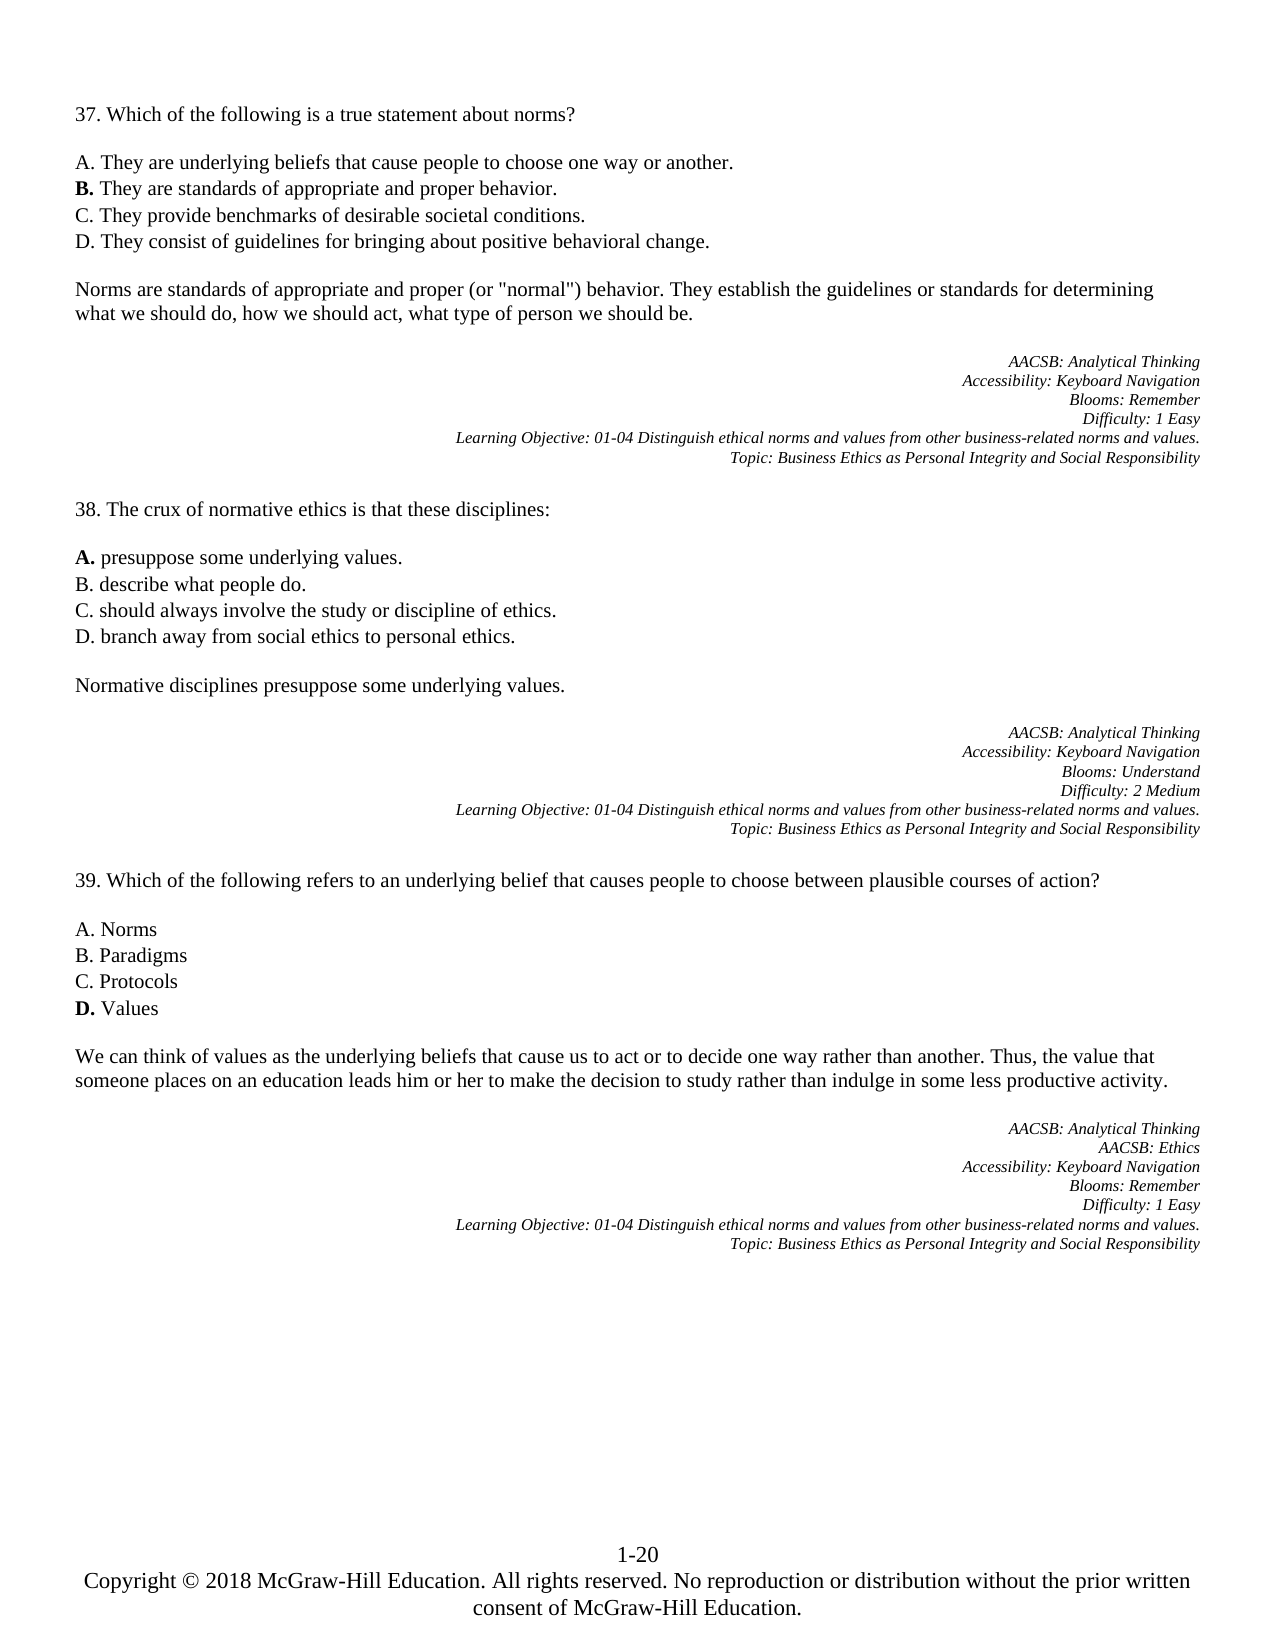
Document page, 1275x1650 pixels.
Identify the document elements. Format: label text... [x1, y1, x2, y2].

text A. They are underlying beliefs that cause people to choose one way or another. [75, 149, 1200, 174]
text Norms are standards of appropriate and proper (or "normal") behavior. They establish the guidelines or standards for determining what we should do, how we should act, what type of person we should be. [75, 277, 1200, 325]
text D. Values [75, 996, 1200, 1020]
text Normative disciplines presuppose some underlying values. [75, 673, 1200, 697]
text B. They are standards of appropriate and proper behavior. [75, 176, 1200, 200]
text AACSB: Analytical Thinking AACSB: Ethics Accessibility: Keyboard Navigation Blooms: Remember Difficulty: 1 Easy Learning Objective: 01-04 Distinguish ethical norms and values from other business-related norms and values. Topic: Business Ethics as Personal Integrity and Social Responsibility [75, 1118, 1200, 1281]
text 39. Which of the following refers to an underlying belief that causes people to choose between plausible courses of action? [75, 868, 1200, 892]
text A. Norms [75, 917, 1200, 941]
text C. should always involve the study or discipline of ethics. [75, 598, 1200, 622]
text We can think of values as the underlying beliefs that cause us to act or to decide one way rather than another. Thus, the value that someone places on an education leads him or her to make the decision to study rather than indulge in some less productive activity. [75, 1044, 1200, 1092]
text C. They provide benchmarks of desirable societal conditions. [75, 202, 1200, 227]
text C. Protocols [75, 969, 1200, 993]
text B. Paradigms [75, 943, 1200, 967]
text B. describe what people do. [75, 572, 1200, 596]
text A. presuppose some underlying values. [75, 545, 1200, 569]
text D. They consist of guidelines for bringing about positive behavioral change. [75, 229, 1200, 253]
text 37. Which of the following is a true statement about norms? [75, 101, 1200, 126]
text 38. The crux of normative ethics is that these disciplines: [75, 497, 1200, 521]
text AACSB: Analytical Thinking Accessibility: Keyboard Navigation Blooms: Understand Difficulty: 2 Medium Learning Objective: 01-04 Distinguish ethical norms and values from other business-related norms and values. Topic: Business Ethics as Personal Integrity and Social Responsibility [75, 723, 1200, 866]
text D. branch away from social ethics to personal ethics. [75, 624, 1200, 648]
